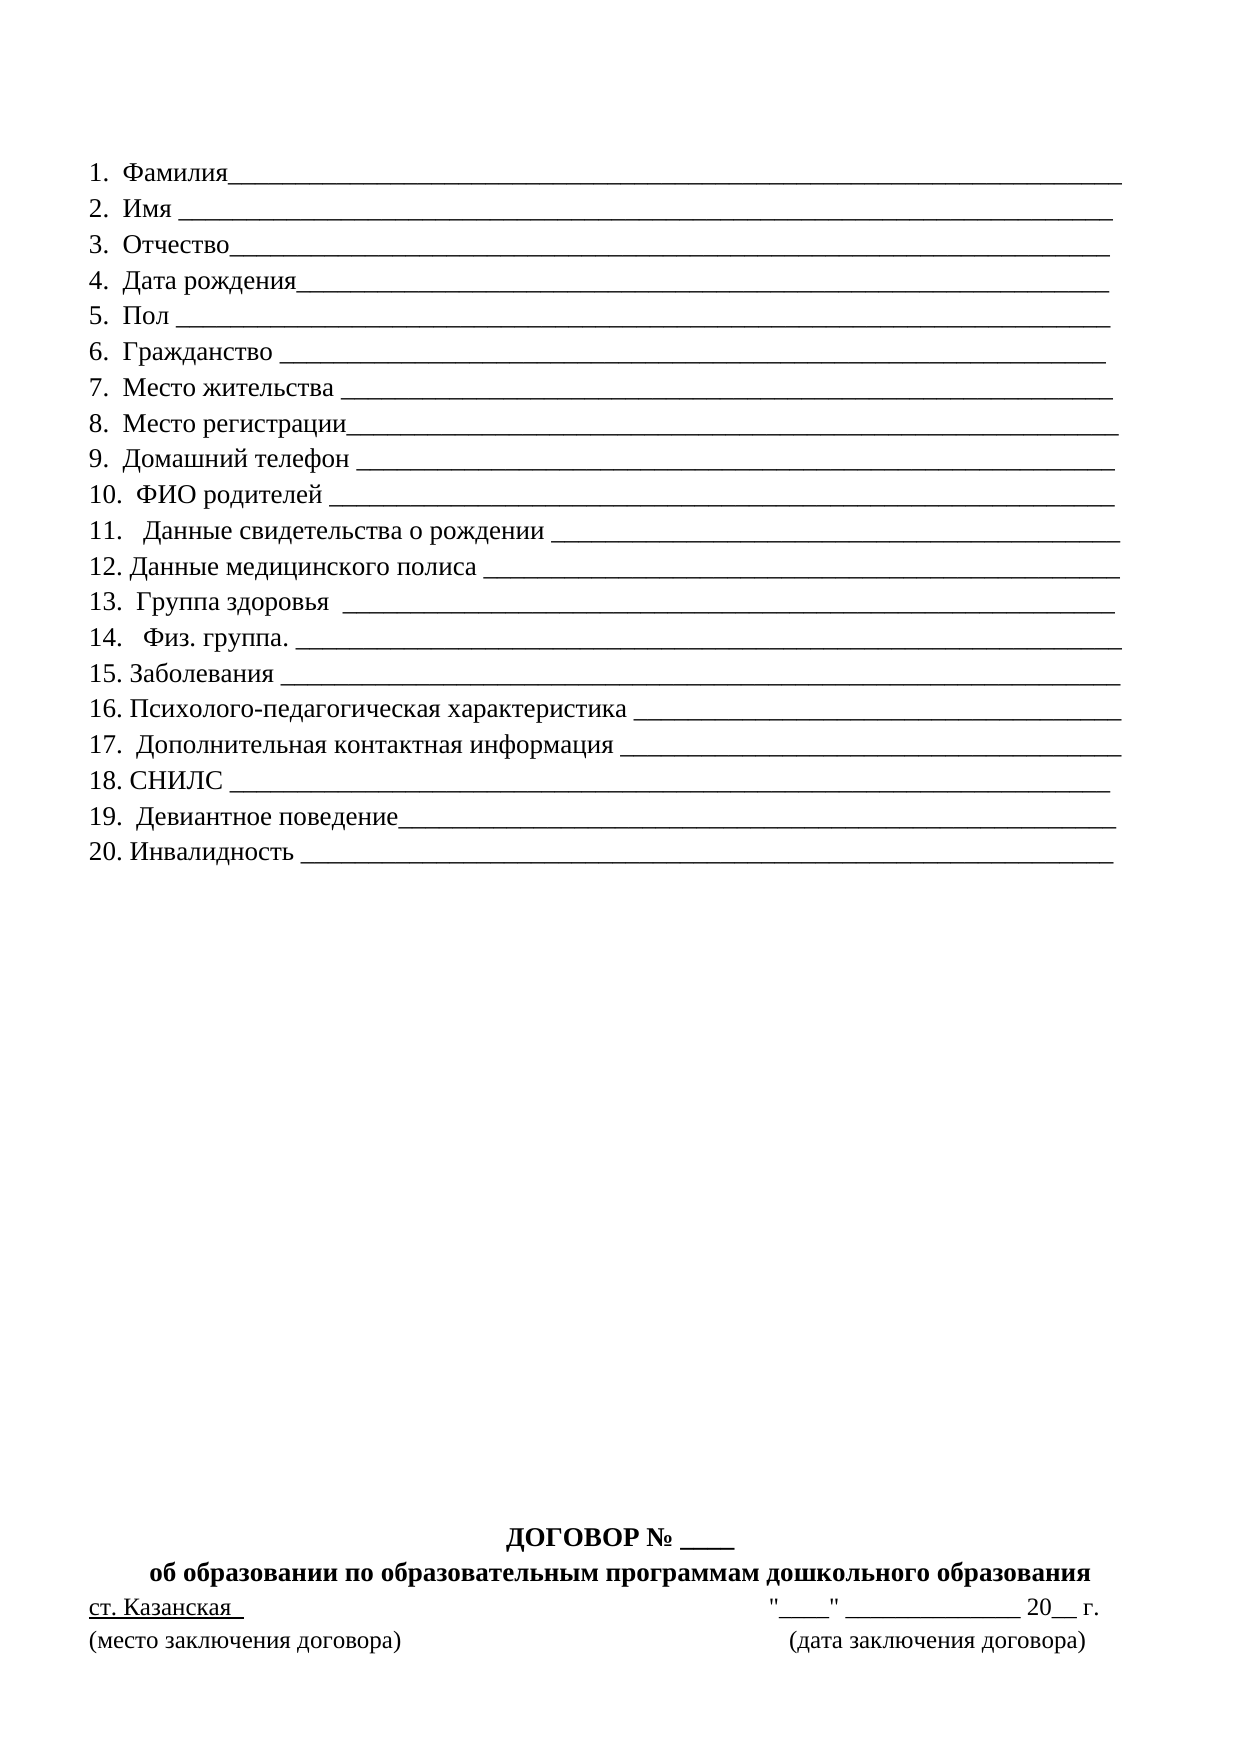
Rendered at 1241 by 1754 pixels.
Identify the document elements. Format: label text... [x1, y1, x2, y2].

text 2. Имя _____________________________________________________________________ [89, 192, 1152, 223]
text 15. Заболевания ______________________________________________________________ [89, 657, 1152, 688]
text 1. Фамилия__________________________________________________________________ [89, 157, 1152, 188]
text ДОГОВОР № ____ [89, 1521, 1152, 1552]
text 4. Дата рождения____________________________________________________________ [89, 264, 1152, 295]
text 12. Данные медицинского полиса _______________________________________________ [89, 549, 1152, 581]
text 18. СНИЛС _________________________________________________________________ [89, 764, 1152, 795]
text 19. Девиантное поведение_____________________________________________________ [89, 800, 1152, 831]
text 6. Гражданство _____________________________________________________________ [89, 335, 1152, 366]
text об образовании по образовательным программам дошкольного образования [89, 1556, 1152, 1588]
text 5. Пол _____________________________________________________________________ [89, 299, 1152, 331]
text 11. Данные свидетельства о рождении __________________________________________ [89, 514, 1152, 545]
text 3. Отчество_________________________________________________________________ [89, 228, 1152, 259]
text (место заключения договора) (дата заключения договора) [89, 1625, 1152, 1654]
text ст. Казанская "____" ______________ 20__ г. [89, 1592, 1152, 1621]
text 17. Дополнительная контактная информация _____________________________________ [89, 728, 1152, 759]
text 13. Группа здоровья _________________________________________________________ [89, 585, 1152, 616]
text 10. ФИО родителей __________________________________________________________ [89, 478, 1152, 509]
text 7. Место жительства _________________________________________________________ [89, 371, 1152, 402]
text 8. Место регистрации_________________________________________________________ [89, 407, 1152, 438]
text 20. Инвалидность ____________________________________________________________ [89, 835, 1152, 867]
text 16. Психолого-педагогическая характеристика ____________________________________ [89, 692, 1152, 724]
text 9. Домашний телефон ________________________________________________________ [89, 442, 1152, 473]
text 14. Физ. группа. _____________________________________________________________ [89, 621, 1152, 652]
